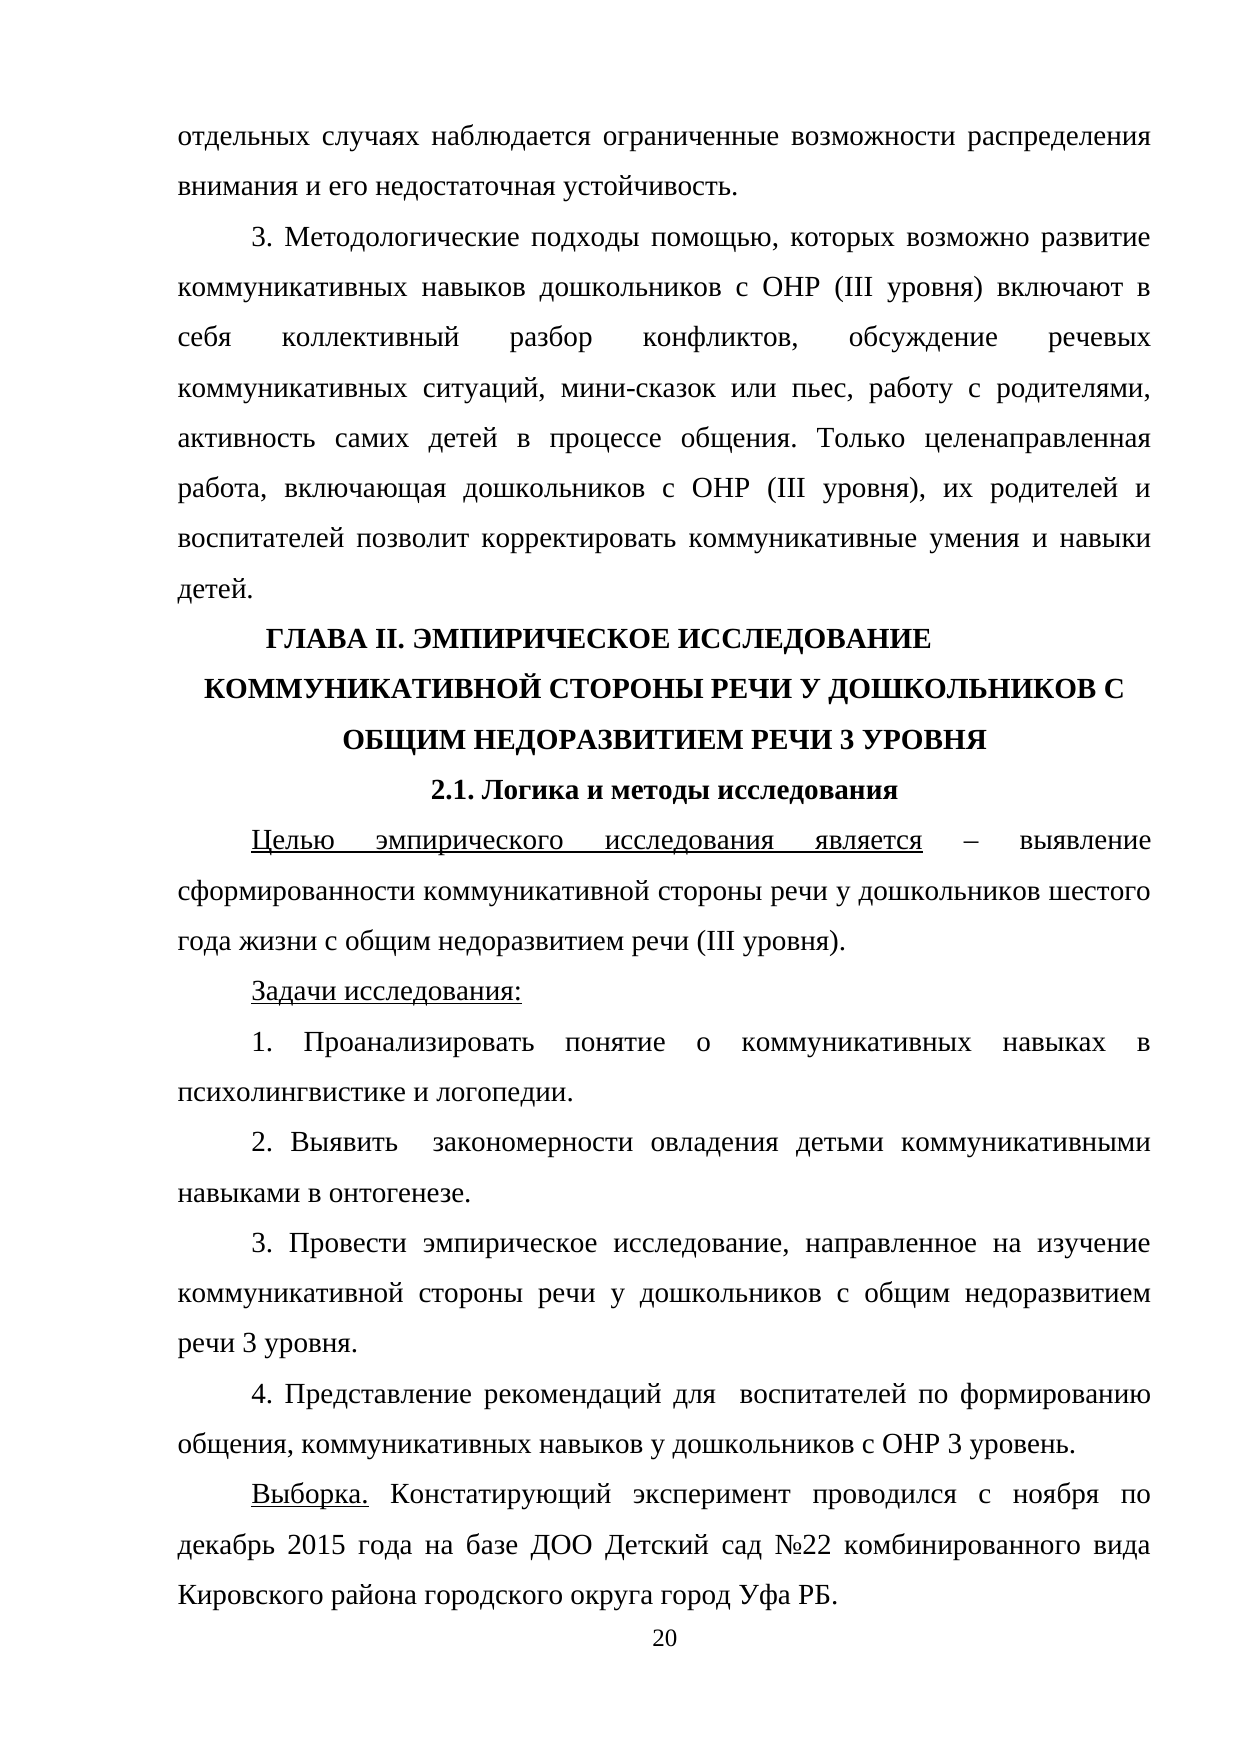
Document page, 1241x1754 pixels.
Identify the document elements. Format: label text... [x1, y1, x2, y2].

text 3. Провести эмпирическое исследование, направленное на изучение коммуникативной стороны речи у дошкольников с общим недоразвитием речи 3 уровня. [177, 1225, 1152, 1359]
text 2.1. Логика и методы исследования [177, 772, 1152, 806]
text 1. Проанализировать понятие о коммуникативных навыках в психолингвистике и логопедии. [177, 1024, 1152, 1108]
text Выборка. Констатирующий эксперимент проводился с ноября по декабрь 2015 года на базе ДОО Детский сад №22 комбинированного вида Кировского района городского округа город Уфа РБ. [177, 1477, 1152, 1611]
text Целью эмпирического исследования является – выявление сформированности коммуникативной стороны речи у дошкольников шестого года жизни с общим недоразвитием речи (III уровня). [177, 822, 1152, 957]
text ГЛАВА II. ЭМПИРИЧЕСКОЕ ИССЛЕДОВАНИЕ [177, 621, 1152, 655]
text 2. Выявить закономерности овладения детьми коммуникативными навыками в онтогенезе. [177, 1124, 1152, 1208]
text коммуникативной стороны речи у дошкольников с общим недоразвитием речи 3 уровня [177, 672, 1152, 755]
text 3. Методологические подходы помощью, которых возможно развитие коммуникативных навыков дошкольников с ОНР (III уровня) включают в себя коллективный разбор конфликтов, обсуждение речевых коммуникативных ситуаций, мини-сказок или пьес, работу с родителями, активность самих детей в процессе общения. Только целенаправленная работа, включающая дошкольников с ОНР (III уровня), их родителей и воспитателей позволит корректировать коммуникативные умения и навыки детей. [177, 219, 1152, 604]
text Задачи исследования: [177, 973, 1152, 1007]
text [177, 118, 1152, 202]
text 4. Представление рекомендаций для воспитателей по формированию общения, коммуникативных навыков у дошкольников с ОНР 3 уровень. [177, 1376, 1152, 1460]
